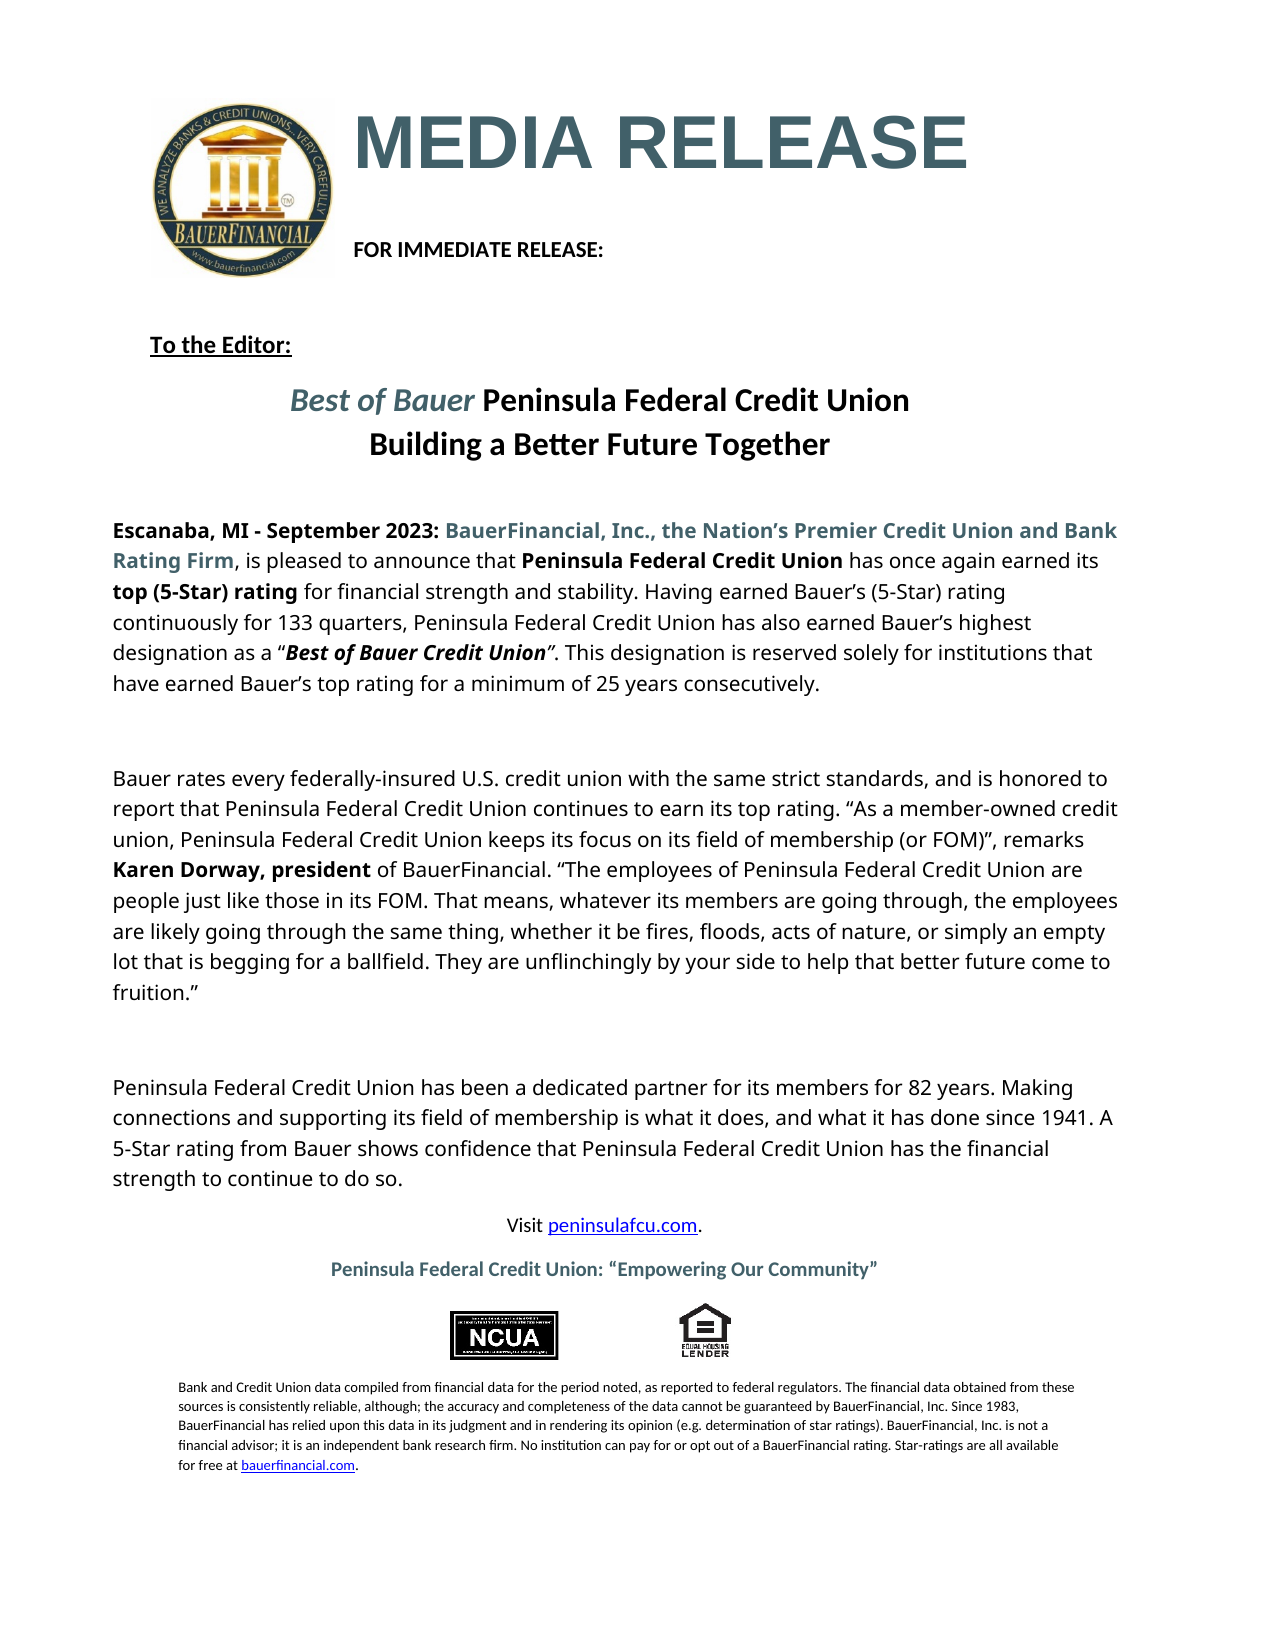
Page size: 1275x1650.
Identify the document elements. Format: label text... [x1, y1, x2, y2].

text Bauer rates every federally-insured U.S. credit union with the same strict standards, and is honored to report that Peninsula Federal Credit Union continues to earn its top rating. “As a member-owned credit union, Peninsula Federal Credit Union keeps its focus on its field of membership (or FOM)”, remarks Karen Dorway, president of BauerFinancial. “The employees of Peninsula Federal Credit Union are people just like those in its FOM. That means, whatever its members are going through, the employees are likely going through the same thing, whether it be fires, floods, acts of nature, or simply an empty lot that is begging for a ballfield. They are unflinchingly by your side to help that better future come to fruition.” [112, 764, 1125, 1007]
text Bank and Credit Union data compiled from financial data for the period noted, as reported to federal regulators. The financial data obtained from these sources is consistently reliable, although; the accuracy and completeness of the data cannot be guaranteed by BauerFinancial, Inc. Since 1983, BauerFinancial has relied upon this data in its judgment and in rendering its opinion (e.g. determination of star ratings). BauerFinancial, Inc. is not a financial advisor; it is an independent bank research firm. No institution can pay for or opt out of a BauerFinancial rating. Star-ratings are all available for free at bauerfinancial.com. [178, 1378, 1078, 1475]
text FOR IMMEDIATE RELEASE: [335, 235, 1125, 263]
text Escanaba, MI - September 2023: BauerFinancial, Inc., the Nation’s Premier Credit Union and Bank Rating Firm, is pleased to announce that Peninsula Federal Credit Union has once again earned its top (5-Star) rating for financial strength and stability. Having earned Bauer’s (5-Star) rating continuously for 133 quarters, Peninsula Federal Credit Union has also earned Bauer’s highest designation as a “Best of Bauer Credit Union”. This designation is reserved solely for institutions that have earned Bauer’s top rating for a minimum of 25 years consecutively. [112, 516, 1125, 698]
text Visit peninsulafcu.com. [84, 1212, 1125, 1237]
picture [675, 1300, 735, 1360]
text To the Editor: [150, 329, 1125, 359]
text Peninsula Federal Credit Union has been a dedicated partner for its members for 82 years. Making connections and supporting its field of membership is what it does, and what it has done since 1941. A 5-Star rating from Bauer shows confidence that Peninsula Federal Credit Union has the financial strength to continue to do so. [112, 1073, 1125, 1193]
picture [150, 98, 335, 276]
text Building a Better Future Together [75, 422, 1125, 463]
text Peninsula Federal Credit Union: “Empowering Our Community” [84, 1256, 1125, 1281]
subtitle Media Release [335, 98, 1125, 184]
picture [450, 1310, 559, 1360]
text Best of Bauer Peninsula Federal Credit Union [75, 378, 1125, 419]
